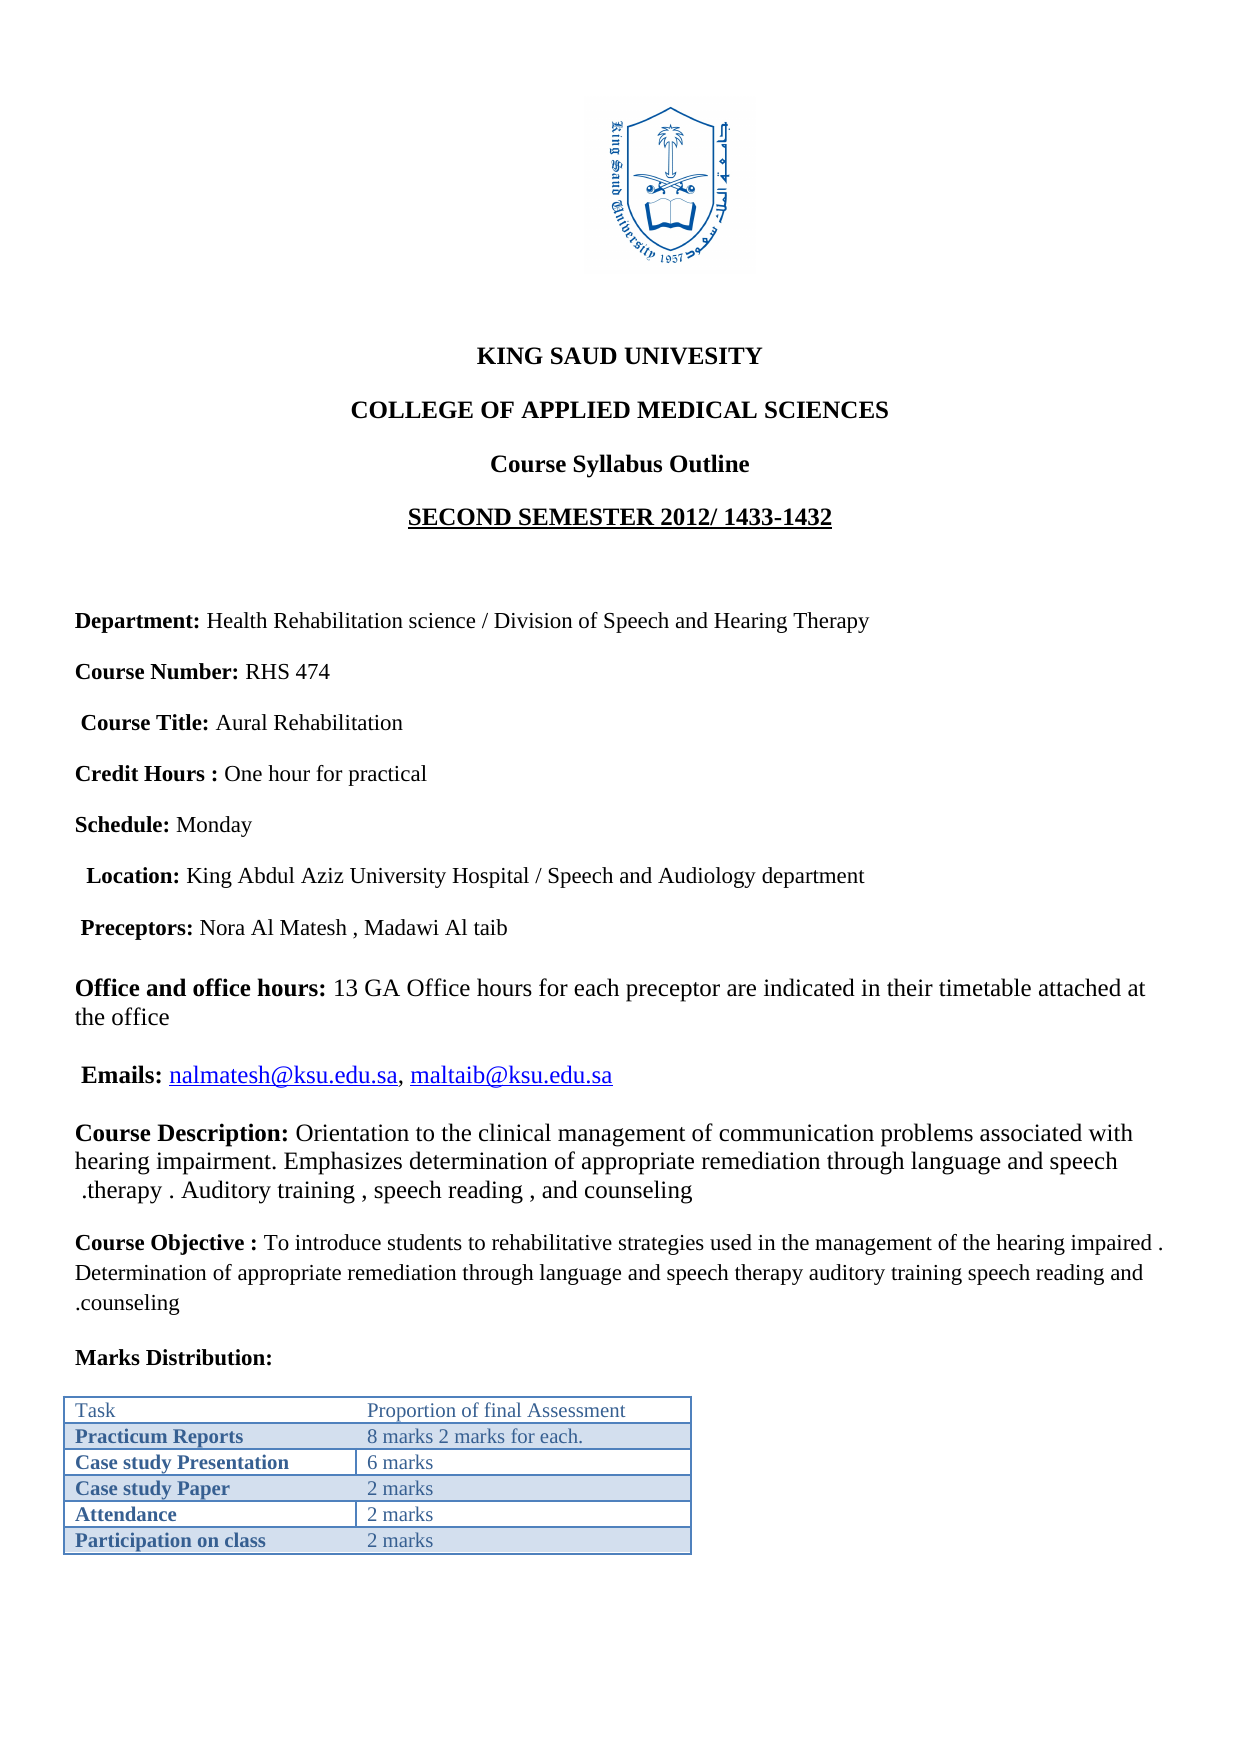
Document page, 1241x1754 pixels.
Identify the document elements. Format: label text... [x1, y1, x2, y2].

text Preceptors: Nora Al Matesh , Madawi Al taib [75, 914, 1165, 940]
text Department: Health Rehabilitation science / Division of Speech and Hearing Therapy [75, 607, 1165, 634]
text KING SAUD UNIVESITY [75, 341, 1165, 370]
table_cell Practicum Reports [65, 1424, 356, 1448]
text Location: King Abdul Aziz University Hospital / Speech and Audiology department [75, 863, 1165, 889]
text Course Objective : To introduce students to rehabilitative strategies used in the management of the hearing impaired . Determination of appropriate remediation through language and speech therapy auditory training speech reading and counseling. [75, 1229, 1165, 1316]
table_cell 2 marks [357, 1502, 690, 1526]
table_cell 2 marks [356, 1528, 690, 1552]
text Office and office hours: 13 GA Office hours for each preceptor are indicated in their timetable attached at the office [75, 973, 1165, 1031]
text Marks Distribution: [75, 1344, 1165, 1371]
text Course Title: Aural Rehabilitation [75, 709, 1165, 736]
table_cell 2 marks [356, 1476, 690, 1500]
picture [583, 96, 756, 274]
table_header Task [65, 1398, 356, 1422]
text Emails: nalmatesh@ksu.edu.sa, maltaib@ksu.edu.sa [75, 1060, 1165, 1088]
table_cell 6 marks [357, 1450, 690, 1474]
table_cell Case study Presentation [65, 1450, 355, 1474]
text Credit Hours : One hour for practical [75, 761, 1165, 787]
text Course Number: RHS 474 [75, 658, 1165, 685]
table_header Proportion of final Assessment [356, 1398, 690, 1422]
table_cell 8 marks 2 marks for each. [356, 1424, 690, 1448]
text SECOND SEMESTER 2012/ 1433-1432 [75, 502, 1165, 531]
table_cell Attendance [65, 1502, 355, 1526]
table_cell Case study Paper [65, 1476, 356, 1500]
text Schedule: Monday [75, 812, 1165, 838]
text Course Description: Orientation to the clinical management of communication problems associated with hearing impairment. Emphasizes determination of appropriate remediation through language and speech therapy . Auditory training , speech reading , and counseling. [75, 1118, 1165, 1204]
table_cell Participation on class [65, 1528, 356, 1552]
text Course Syllabus Outline [75, 449, 1165, 477]
text COLLEGE OF APPLIED MEDICAL SCIENCES [75, 395, 1165, 423]
